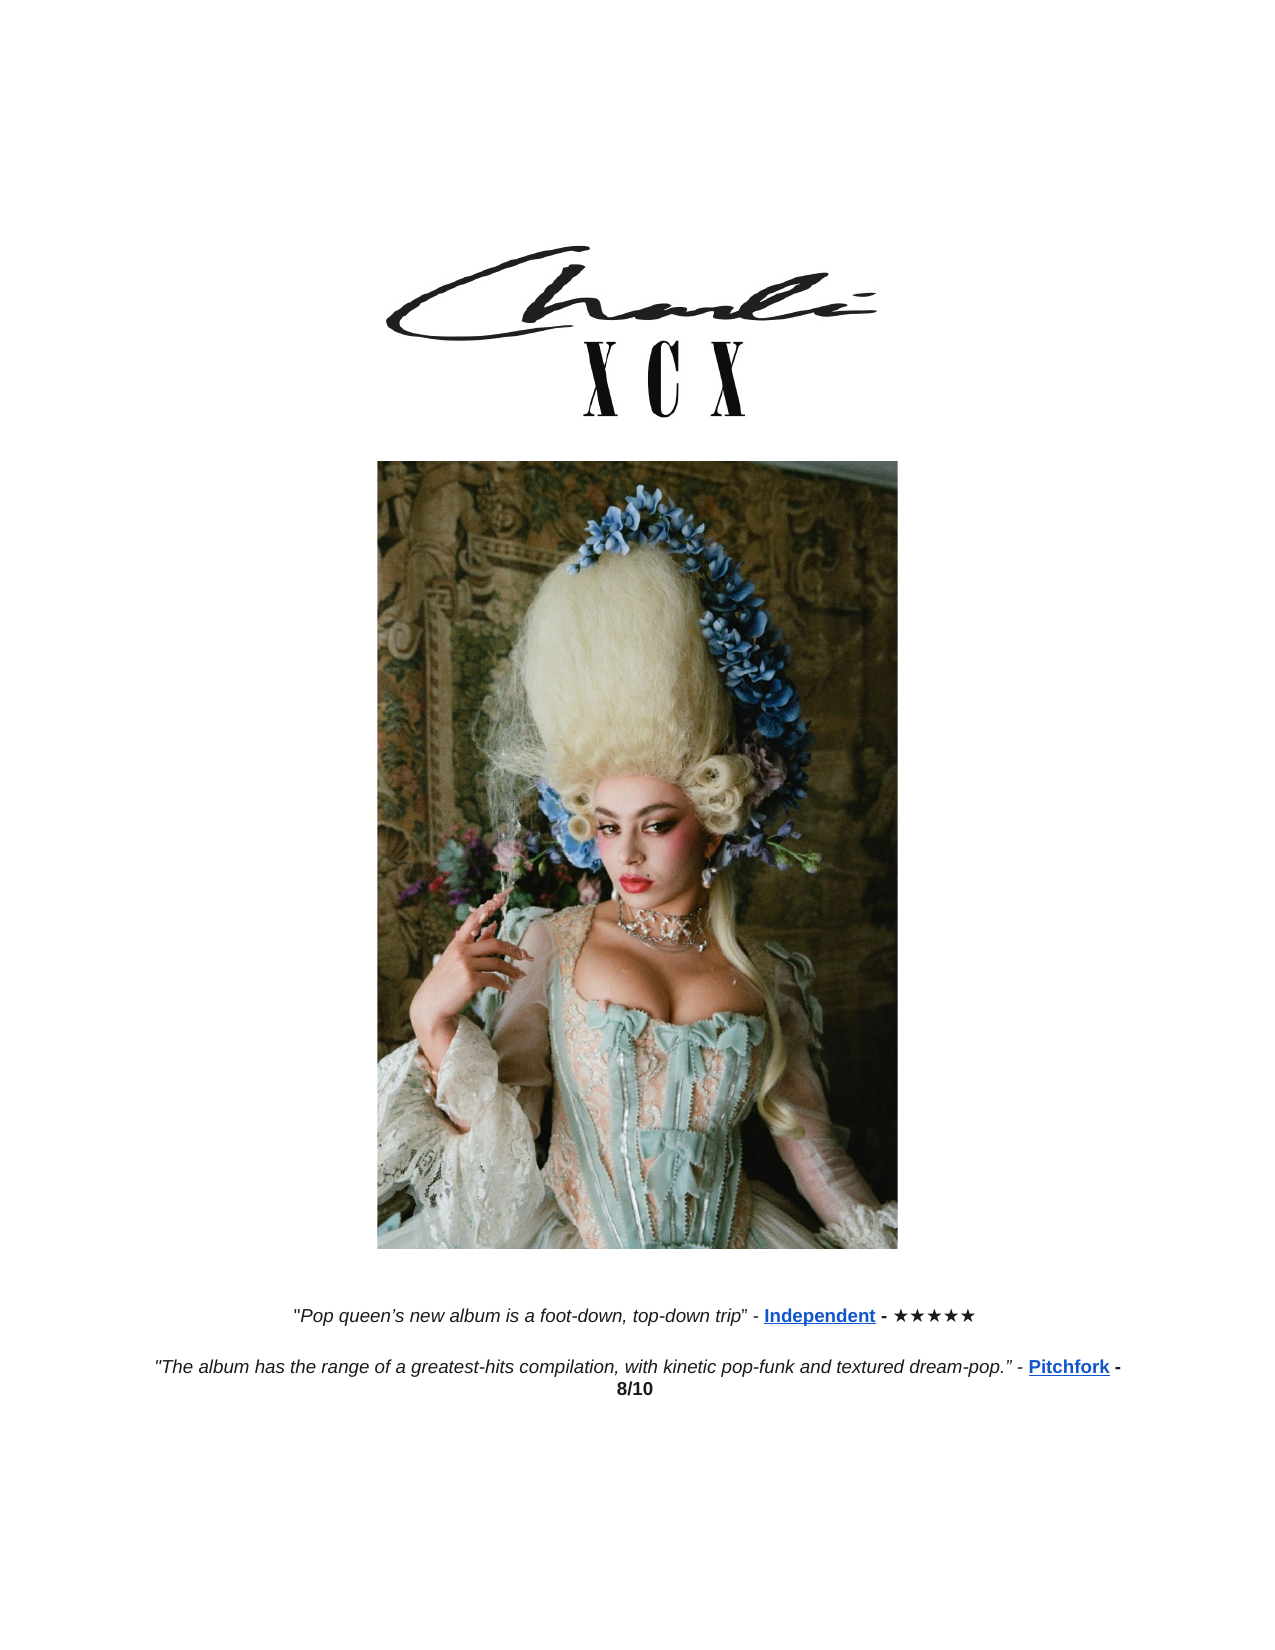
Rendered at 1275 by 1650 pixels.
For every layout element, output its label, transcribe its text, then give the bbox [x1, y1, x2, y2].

picture [260, 150, 1015, 1249]
text "Pop queen’s new album is a foot-down, top-down trip” - Independent - ★★★★★ [150, 1302, 1125, 1327]
text "The album has the range of a greatest-hits compilation, with kinetic pop-funk and textured dream-pop.” - Pitchfork - 8/10 [150, 1356, 1125, 1399]
